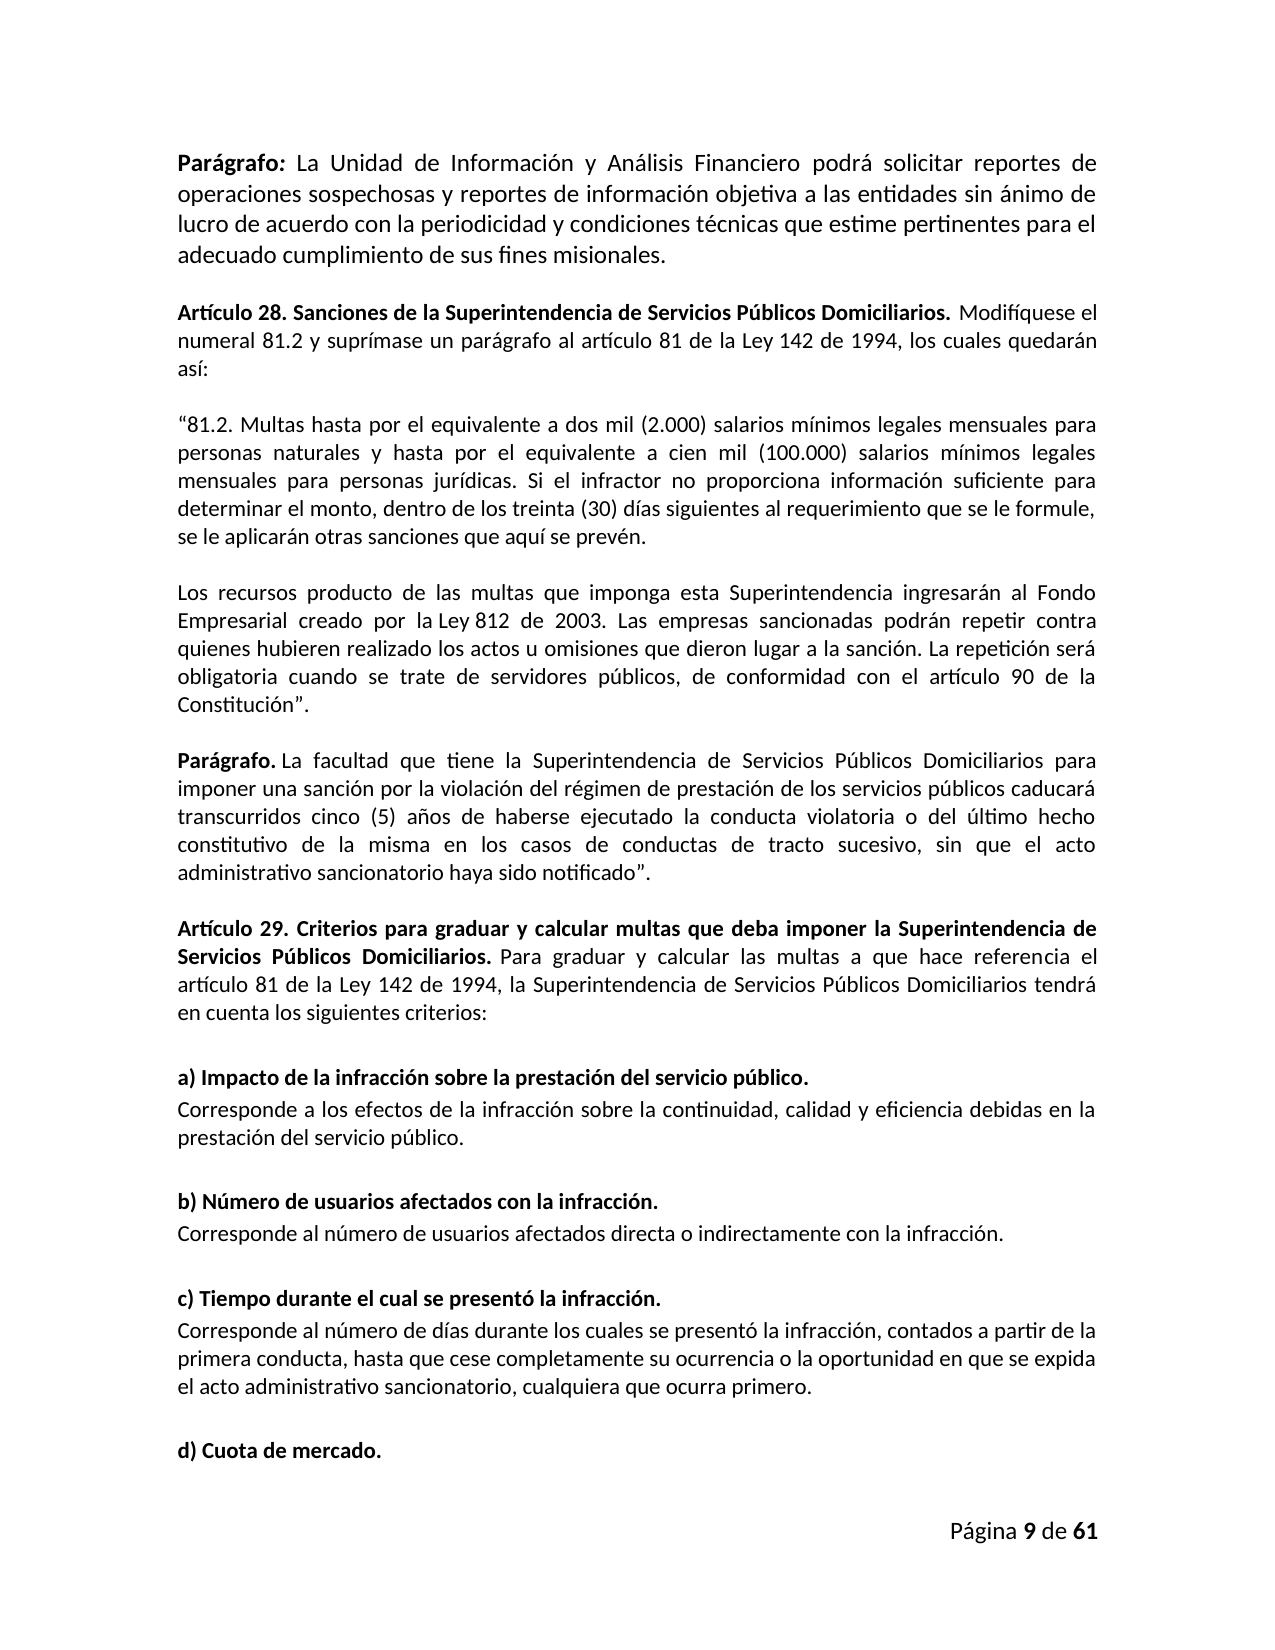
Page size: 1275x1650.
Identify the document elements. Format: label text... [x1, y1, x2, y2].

text Corresponde al número de días durante los cuales se presentó la infracción, contados a partir de la primera conducta, hasta que cese completamente su ocurrencia o la oportunidad en que se expida el acto administrativo sancionatorio, cualquiera que ocurra primero. [177, 1316, 1098, 1400]
text “81.2. Multas hasta por el equivalente a dos mil (2.000) salarios mínimos legales mensuales para personas naturales y hasta por el equivalente a cien mil (100.000) salarios mínimos legales mensuales para personas jurídicas. Si el infractor no proporciona información suficiente para determinar el monto, dentro de los treinta (30) días siguientes al requerimiento que se le formule, se le aplicarán otras sanciones que aquí se prevén. [177, 410, 1098, 550]
text c) Tiempo durante el cual se presentó la infracción. [177, 1284, 1098, 1312]
text Artículo 29. Criterios para graduar y calcular multas que deba imponer la Superintendencia de Servicios Públicos Domiciliarios. Para graduar y calcular las multas a que hace referencia el artículo 81 de la Ley 142 de 1994, la Superintendencia de Servicios Públicos Domiciliarios tendrá en cuenta los siguientes criterios: [177, 914, 1098, 1026]
text Artículo 28. Sanciones de la Superintendencia de Servicios Públicos Domiciliarios. Modifíquese el numeral 81.2 y suprímase un parágrafo al artículo 81 de la Ley 142 de 1994, los cuales quedarán así: [177, 298, 1098, 382]
text Parágrafo. La facultad que tiene la Superintendencia de Servicios Públicos Domiciliarios para imponer una sanción por la violación del régimen de prestación de los servicios públicos caducará transcurridos cinco (5) años de haberse ejecutado la conducta violatoria o del último hecho constitutivo de la misma en los casos de conductas de tracto sucesivo, sin que el acto administrativo sancionatorio haya sido notificado”. [177, 746, 1098, 886]
text b) Número de usuarios afectados con la infracción. [177, 1187, 1098, 1215]
text d) Cuota de mercado. [177, 1436, 1098, 1464]
text Corresponde al número de usuarios afectados directa o indirectamente con la infracción. [177, 1219, 1098, 1247]
text a) Impacto de la infracción sobre la prestación del servicio público. [177, 1063, 1098, 1091]
text Corresponde a los efectos de la infracción sobre la continuidad, calidad y eficiencia debidas en la prestación del servicio público. [177, 1095, 1098, 1151]
text Los recursos producto de las multas que imponga esta Superintendencia ingresarán al Fondo Empresarial creado por la Ley 812 de 2003. Las empresas sancionadas podrán repetir contra quienes hubieren realizado los actos u omisiones que dieron lugar a la sanción. La repetición será obligatoria cuando se trate de servidores públicos, de conformidad con el artículo 90 de la Constitución”. [177, 578, 1098, 718]
text Parágrafo: La Unidad de Información y Análisis Financiero podrá solicitar reportes de operaciones sospechosas y reportes de información objetiva a las entidades sin ánimo de lucro de acuerdo con la periodicidad y condiciones técnicas que estime pertinentes para el adecuado cumplimiento de sus fines misionales. [177, 148, 1098, 270]
